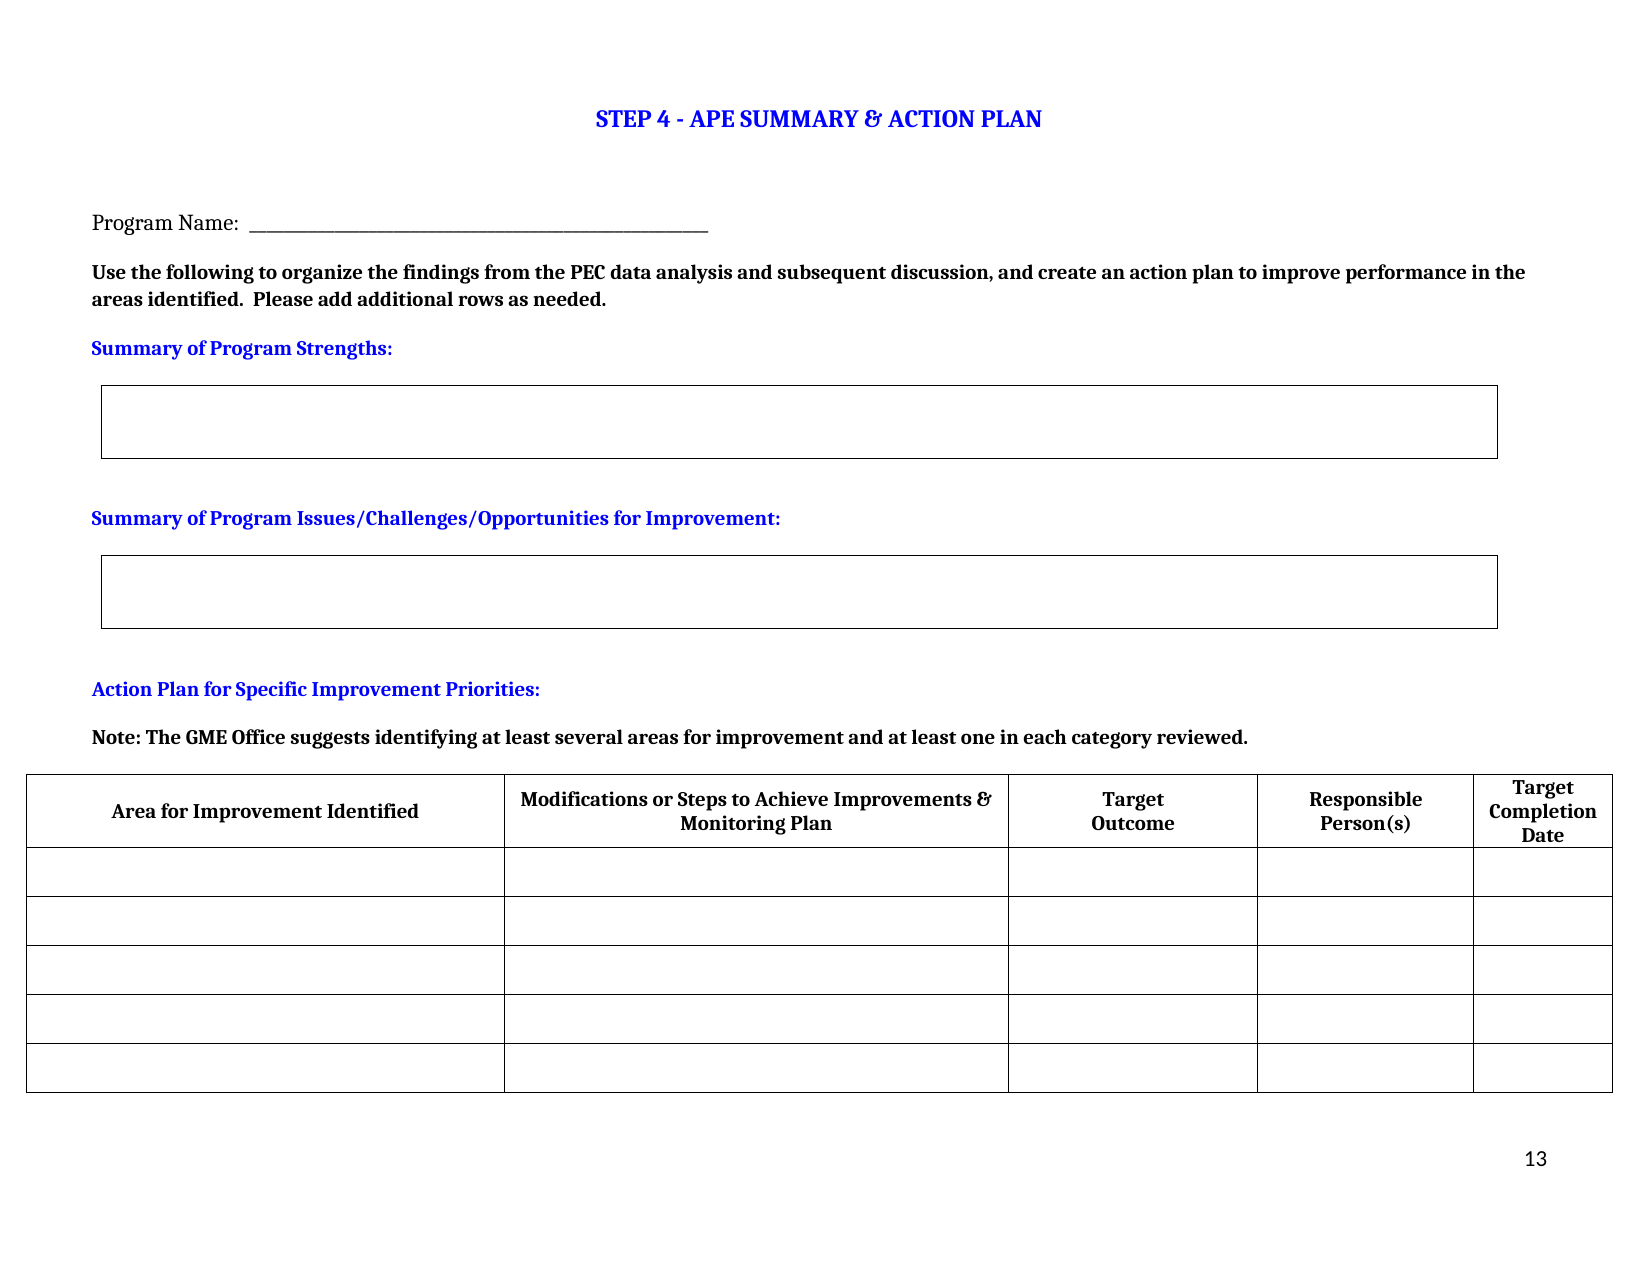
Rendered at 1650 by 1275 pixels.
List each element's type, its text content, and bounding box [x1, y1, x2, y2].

text Summary of Program Strengths: [92, 336, 1547, 360]
text Use the following to organize the findings from the PEC data analysis and subsequent discussion, and create an action plan to improve performance in the areas identified. Please add additional rows as needed. [92, 261, 1547, 312]
table_cell [27, 1044, 504, 1092]
table_cell [27, 995, 504, 1043]
table_cell [505, 897, 1008, 945]
table_cell [1258, 848, 1473, 896]
text STEP 4 - APE SUMMARY & ACTION PLAN [92, 104, 1547, 133]
text Summary of Program Issues/Challenges/Opportunities for Improvement: [92, 507, 1547, 531]
table_cell [27, 848, 504, 896]
table_cell [1258, 897, 1473, 945]
text Action Plan for Specific Improvement Priorities: [92, 678, 1547, 702]
text Note: The GME Office suggests identifying at least several areas for improvement and at least one in each category reviewed. [92, 726, 1547, 750]
table_cell [505, 946, 1008, 994]
table_header Area for Improvement Identified [27, 775, 504, 847]
table_header Target Outcome [1009, 775, 1257, 847]
table_cell [1009, 1044, 1257, 1092]
table_cell [1474, 848, 1612, 896]
table_cell [1009, 946, 1257, 994]
table_cell [1258, 1044, 1473, 1092]
table_cell [505, 1044, 1008, 1092]
table_cell [1474, 995, 1612, 1043]
table_cell [1009, 848, 1257, 896]
table_header Modifications or Steps to Achieve Improvements & Monitoring Plan [505, 775, 1008, 847]
table_cell [1474, 1044, 1612, 1092]
table_cell [505, 995, 1008, 1043]
table_cell [505, 848, 1008, 896]
table_header [102, 556, 1497, 628]
table_cell [1474, 897, 1612, 945]
table_cell [27, 946, 504, 994]
text Program Name: ______________________________________________________ [92, 209, 1547, 236]
table_cell [27, 897, 504, 945]
table_header [102, 386, 1497, 458]
table_cell [1258, 995, 1473, 1043]
table_cell [1009, 995, 1257, 1043]
table_cell [1009, 897, 1257, 945]
table_cell [1258, 946, 1473, 994]
table_header Target Completion Date [1474, 775, 1612, 847]
table_cell [1474, 946, 1612, 994]
table_header Responsible Person(s) [1258, 775, 1473, 847]
